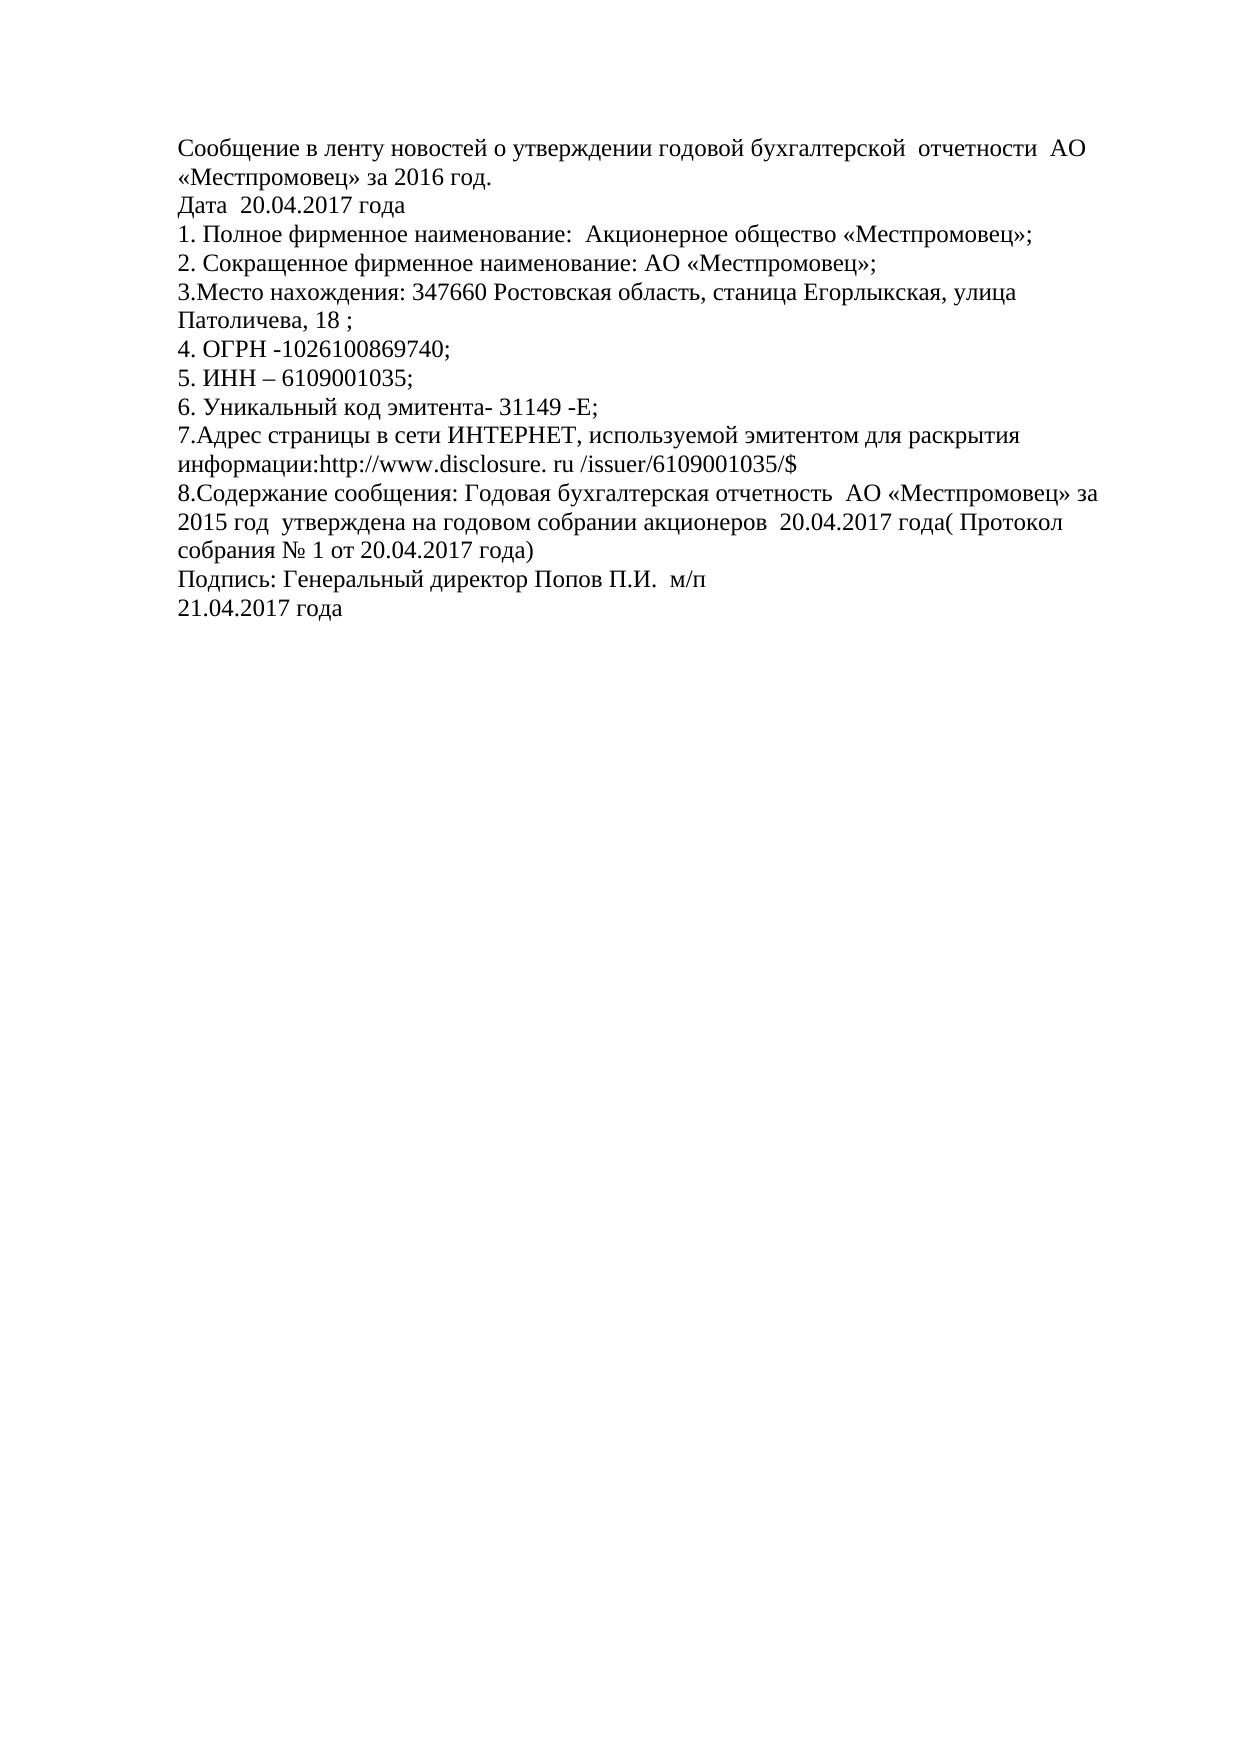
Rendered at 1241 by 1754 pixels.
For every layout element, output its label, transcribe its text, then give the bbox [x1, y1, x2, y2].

text 6. Уникальный код эмитента- 31149 -Е; [177, 392, 1152, 420]
text Дата 20.04.2017 года [177, 190, 1152, 219]
text 7.Адрес страницы в сети ИНТЕРНЕТ, используемой эмитентом для раскрытия информации:http://www.disclosure. ru /issuer/6109001035/$ [177, 420, 1152, 478]
text 5. ИНН – 6109001035; [177, 363, 1152, 392]
text Сообщение в ленту новостей о утверждении годовой бухгалтерской отчетности АО «Местпромовец» за 2016 год. [177, 133, 1152, 190]
text Подпись: Генеральный директор Попов П.И. м/п [177, 564, 1152, 593]
text 2. Сокращенное фирменное наименование: АО «Местпромовец»; [177, 248, 1152, 277]
text 8.Содержание сообщения: Годовая бухгалтерская отчетность АО «Местпромовец» за 2015 год утверждена на годовом собрании акционеров 20.04.2017 года( Протокол собрания № 1 от 20.04.2017 года) [177, 478, 1152, 564]
text 21.04.2017 года [177, 593, 1152, 622]
text 3.Место нахождения: 347660 Ростовская область, станица Егорлыкская, улица Патоличева, 18 ; [177, 277, 1152, 334]
text 4. ОГРН -1026100869740; [177, 334, 1152, 363]
text 1. Полное фирменное наименование: Акционерное общество «Местпромовец»; [177, 219, 1152, 248]
